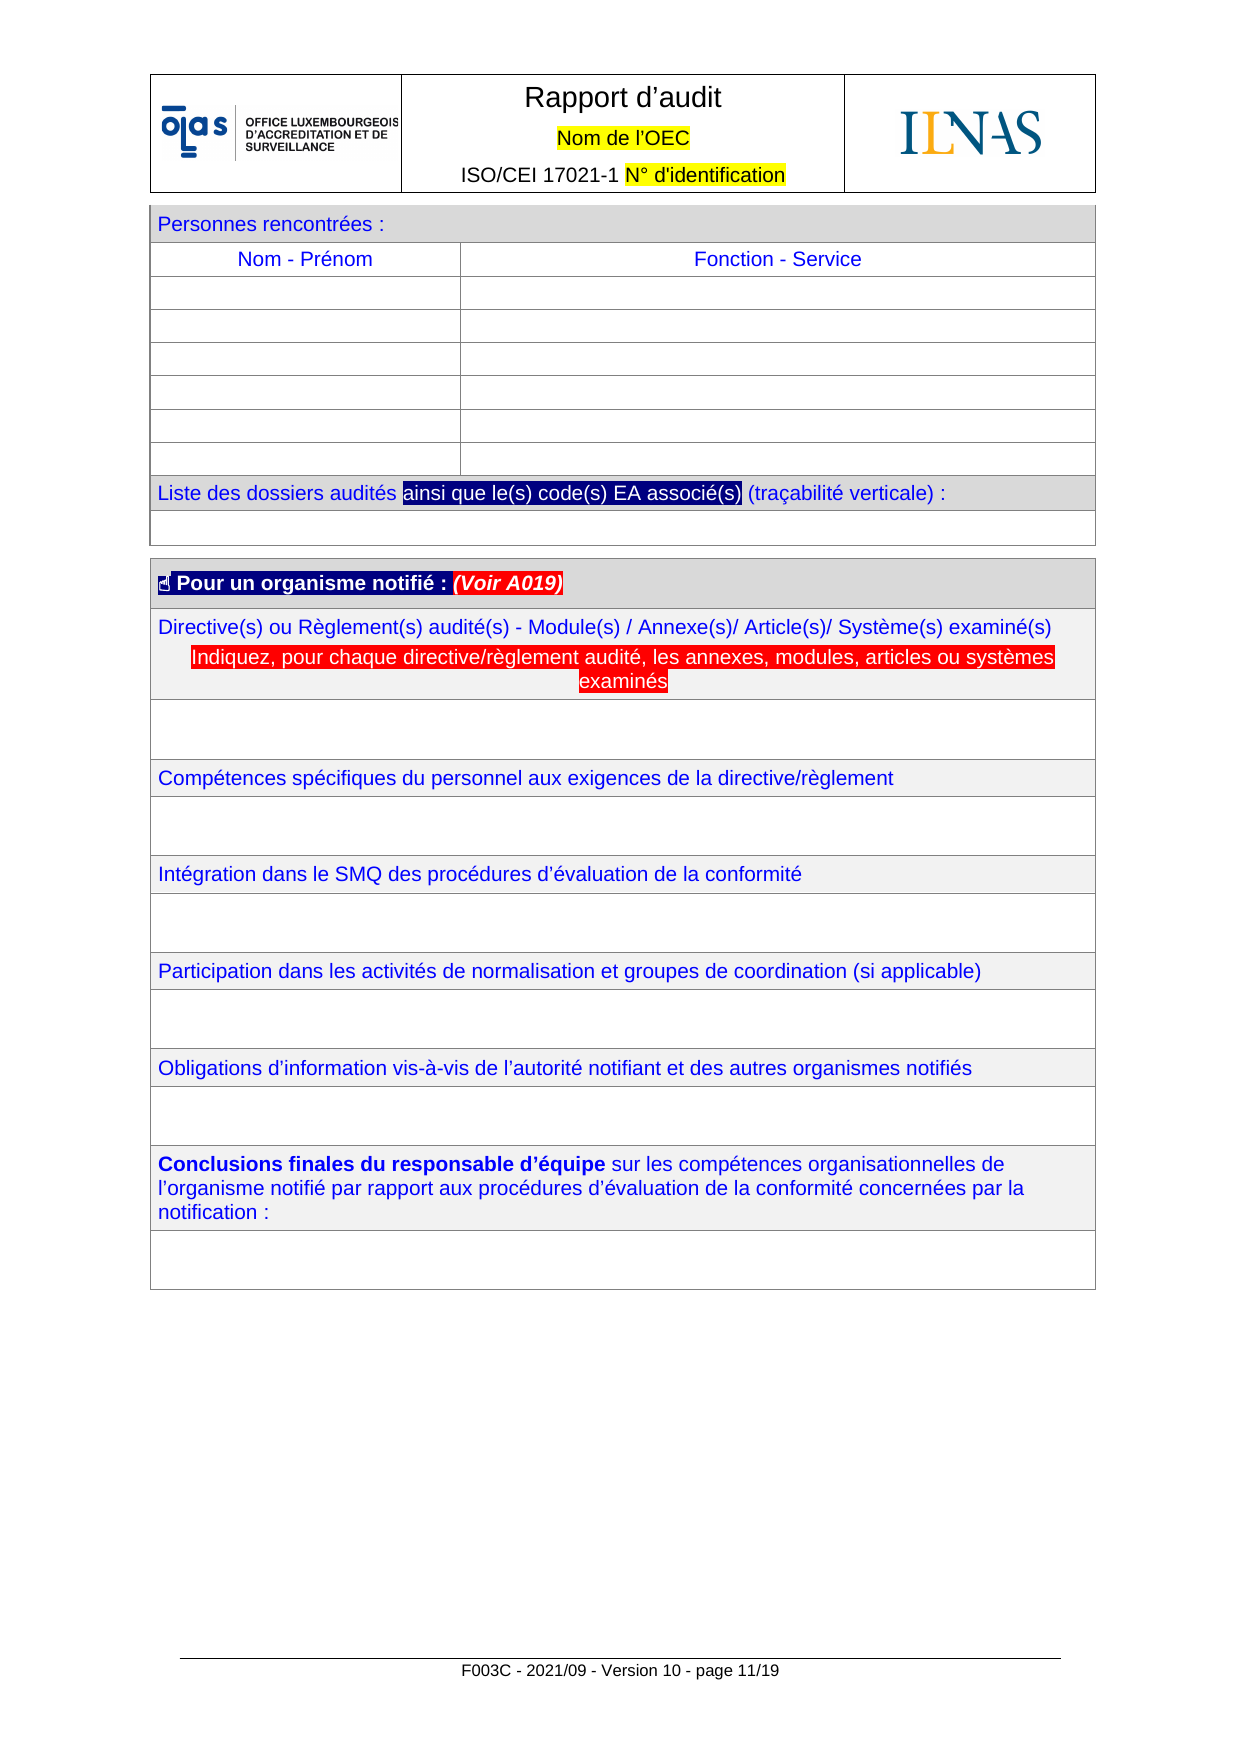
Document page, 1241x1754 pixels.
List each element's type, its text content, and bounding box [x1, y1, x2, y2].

table_cell [151, 1231, 1095, 1289]
table_cell [151, 376, 460, 408]
table_cell [151, 310, 460, 342]
table_cell [461, 310, 1095, 342]
table_cell [151, 990, 1095, 1048]
table_cell [151, 511, 1095, 544]
table_cell Obligations d’information vis-à-vis de l’autorité notifiant et des autres organismes notifiés [151, 1049, 1095, 1086]
table_cell [151, 343, 460, 375]
picture [161, 105, 399, 161]
table_cell [461, 410, 1095, 442]
table_cell [461, 376, 1095, 408]
table_cell [461, 343, 1095, 375]
table_cell Liste des dossiers audités ainsi que le(s) code(s) EA associé(s) (traçabilité verticale) : [151, 476, 1095, 510]
table_cell Nom - Prénom [151, 243, 460, 276]
table_cell [151, 700, 1095, 758]
table_cell [151, 1087, 1095, 1145]
table_header Pour un organisme notifié : (Voir A019) [151, 559, 1095, 608]
table_cell Fonction - Service [461, 243, 1095, 276]
table_cell [151, 894, 1095, 952]
table_cell Directive(s) ou Règlement(s) audité(s) - Module(s) / Annexe(s)/ Article(s)/ Système(s) examiné(s) Indiquez, pour chaque directive/règlement audité, les annexes, modules, articles ou systèmes examinés [151, 609, 1095, 699]
table_cell Personnes rencontrées : [151, 205, 1095, 242]
table_cell Conclusions finales du responsable d’équipe sur les compétences organisationnelles de l’organisme notifié par rapport aux procédures d’évaluation de la conformité concernées par la notification : [151, 1146, 1095, 1230]
table_cell [461, 443, 1095, 475]
table_cell [151, 277, 460, 309]
table_cell [151, 410, 460, 442]
table_cell Intégration dans le SMQ des procédures d’évaluation de la conformité [151, 856, 1095, 892]
table_cell Compétences spécifiques du personnel aux exigences de la directive/règlement [151, 760, 1095, 796]
table_cell [151, 797, 1095, 855]
table_cell [151, 443, 460, 475]
table_cell [461, 277, 1095, 309]
picture [895, 109, 1045, 157]
table_cell Participation dans les activités de normalisation et groupes de coordination (si applicable) [151, 953, 1095, 989]
